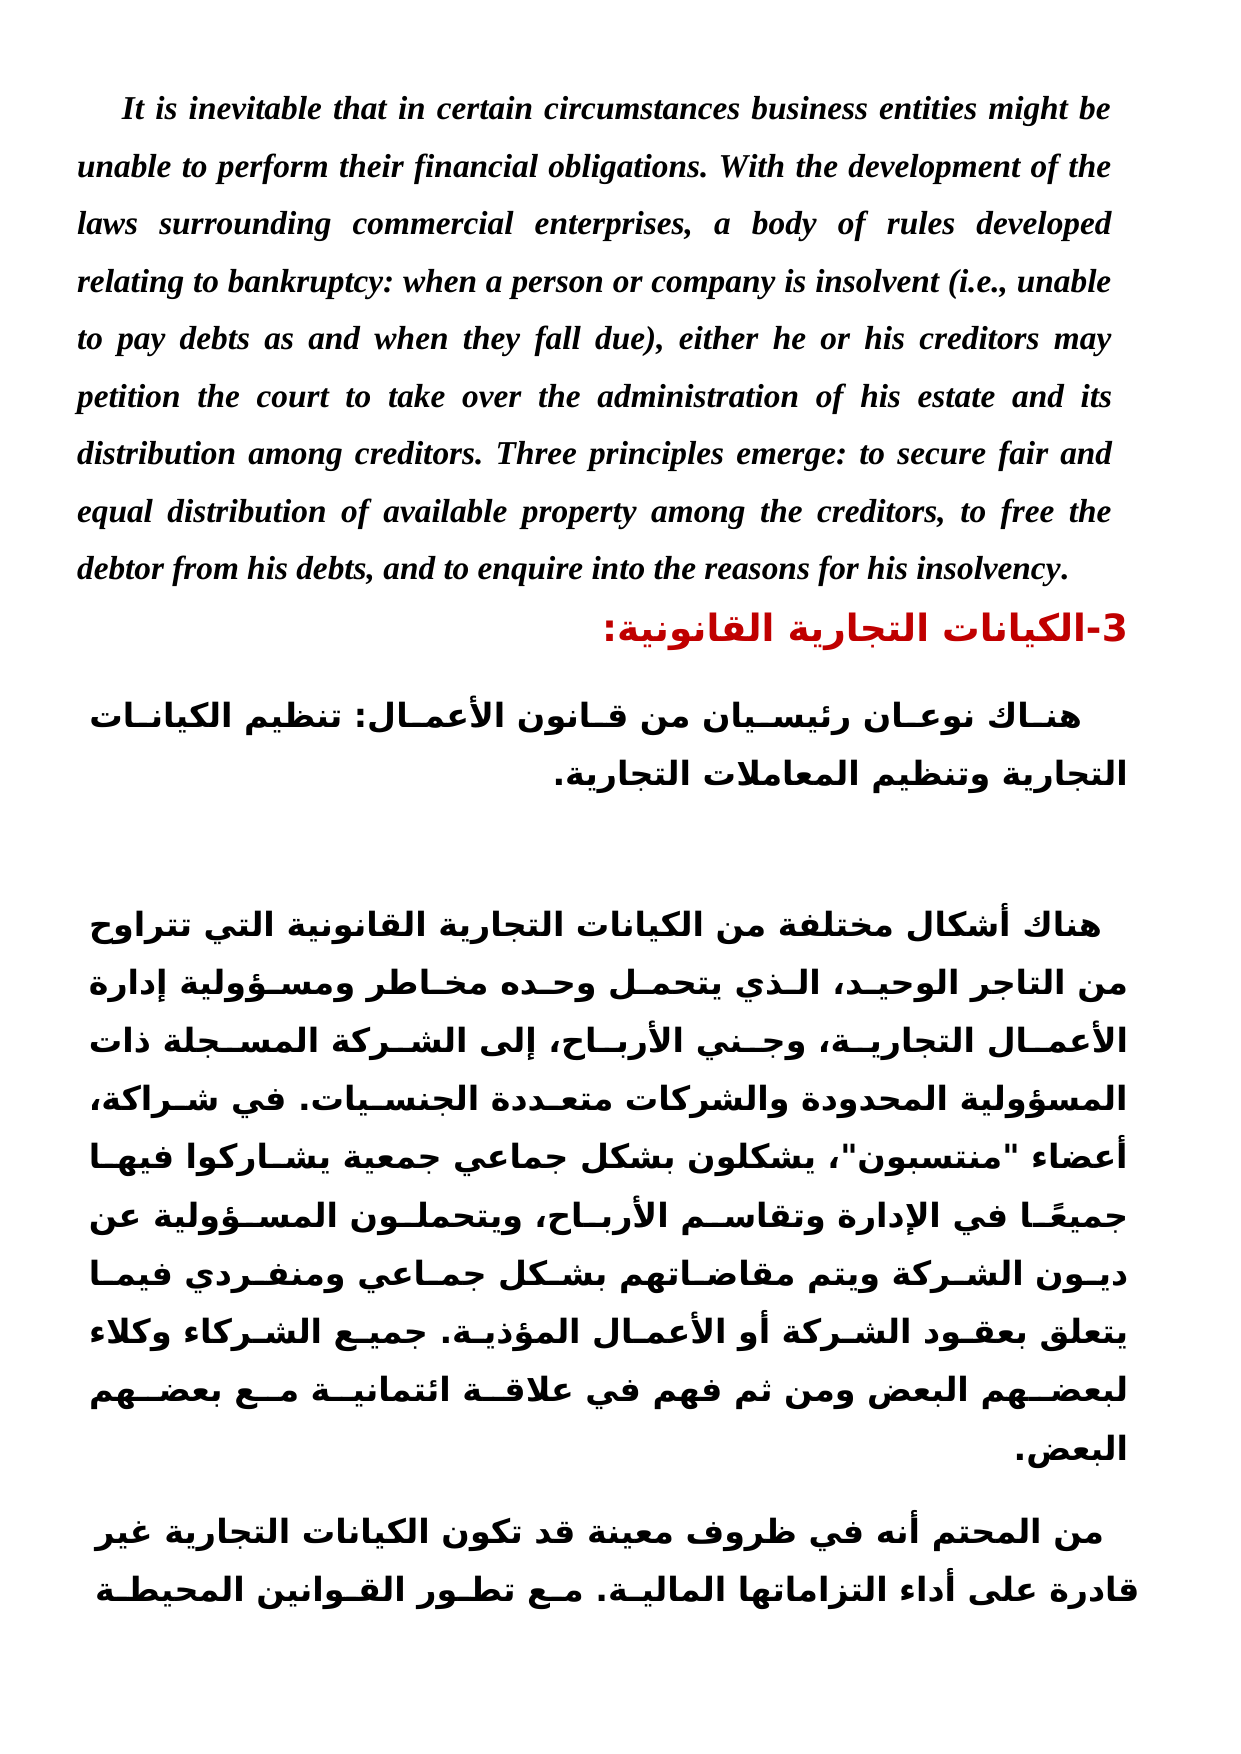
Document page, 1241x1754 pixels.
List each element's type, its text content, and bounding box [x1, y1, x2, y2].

text It is inevitable that in certain circumstances business entities might be unable to perform their financial obligations. With the development of the laws surrounding commercial enterprises, a body of rules developed relating to bankruptcy: when a person or company is insolvent (i.e., unable to pay debts as and when they fall due), either he or his creditors may petition the court to take over the administration of his estate and its distribution among creditors. Three principles emerge: to secure fair and equal distribution of available property among the creditors, to free the debtor from his debts, and to enquire into the reasons for his insolvency. [77, 89, 1116, 587]
text هناك نوعان رئيسيان من قانون الأعمال: تنظيم الكيانات التجارية وتنظيم المعاملات التجارية. [89, 697, 1128, 794]
text هناك أشكال مختلفة من الكيانات التجارية القانونية التي تتراوح من التاجر الوحيد، الذي يتحمل وحده مخاطر ومسؤولية إدارة الأعمال التجارية، وجني الأرباح، إلى الشركة المسجلة ذات المسؤولية المحدودة والشركات متعددة الجنسيات. في شراكة، أعضاء "منتسبون"، يشكلون بشكل جماعي جمعية يشاركوا فيها جميعًا في الإدارة وتقاسم الأرباح، ويتحملون المسؤولية عن ديون الشركة ويتم مقاضاتهم بشكل جماعي ومنفردي فيما يتعلق بعقود الشركة أو الأعمال المؤذية. جميع الشركاء وكلاء لبعضهم البعض ومن ثم فهم في علاقة ائتمانية مع بعضهم البعض. [89, 905, 1128, 1468]
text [94, 1512, 1140, 1609]
text 3-الكيانات التجارية القانونية: [89, 606, 1128, 650]
